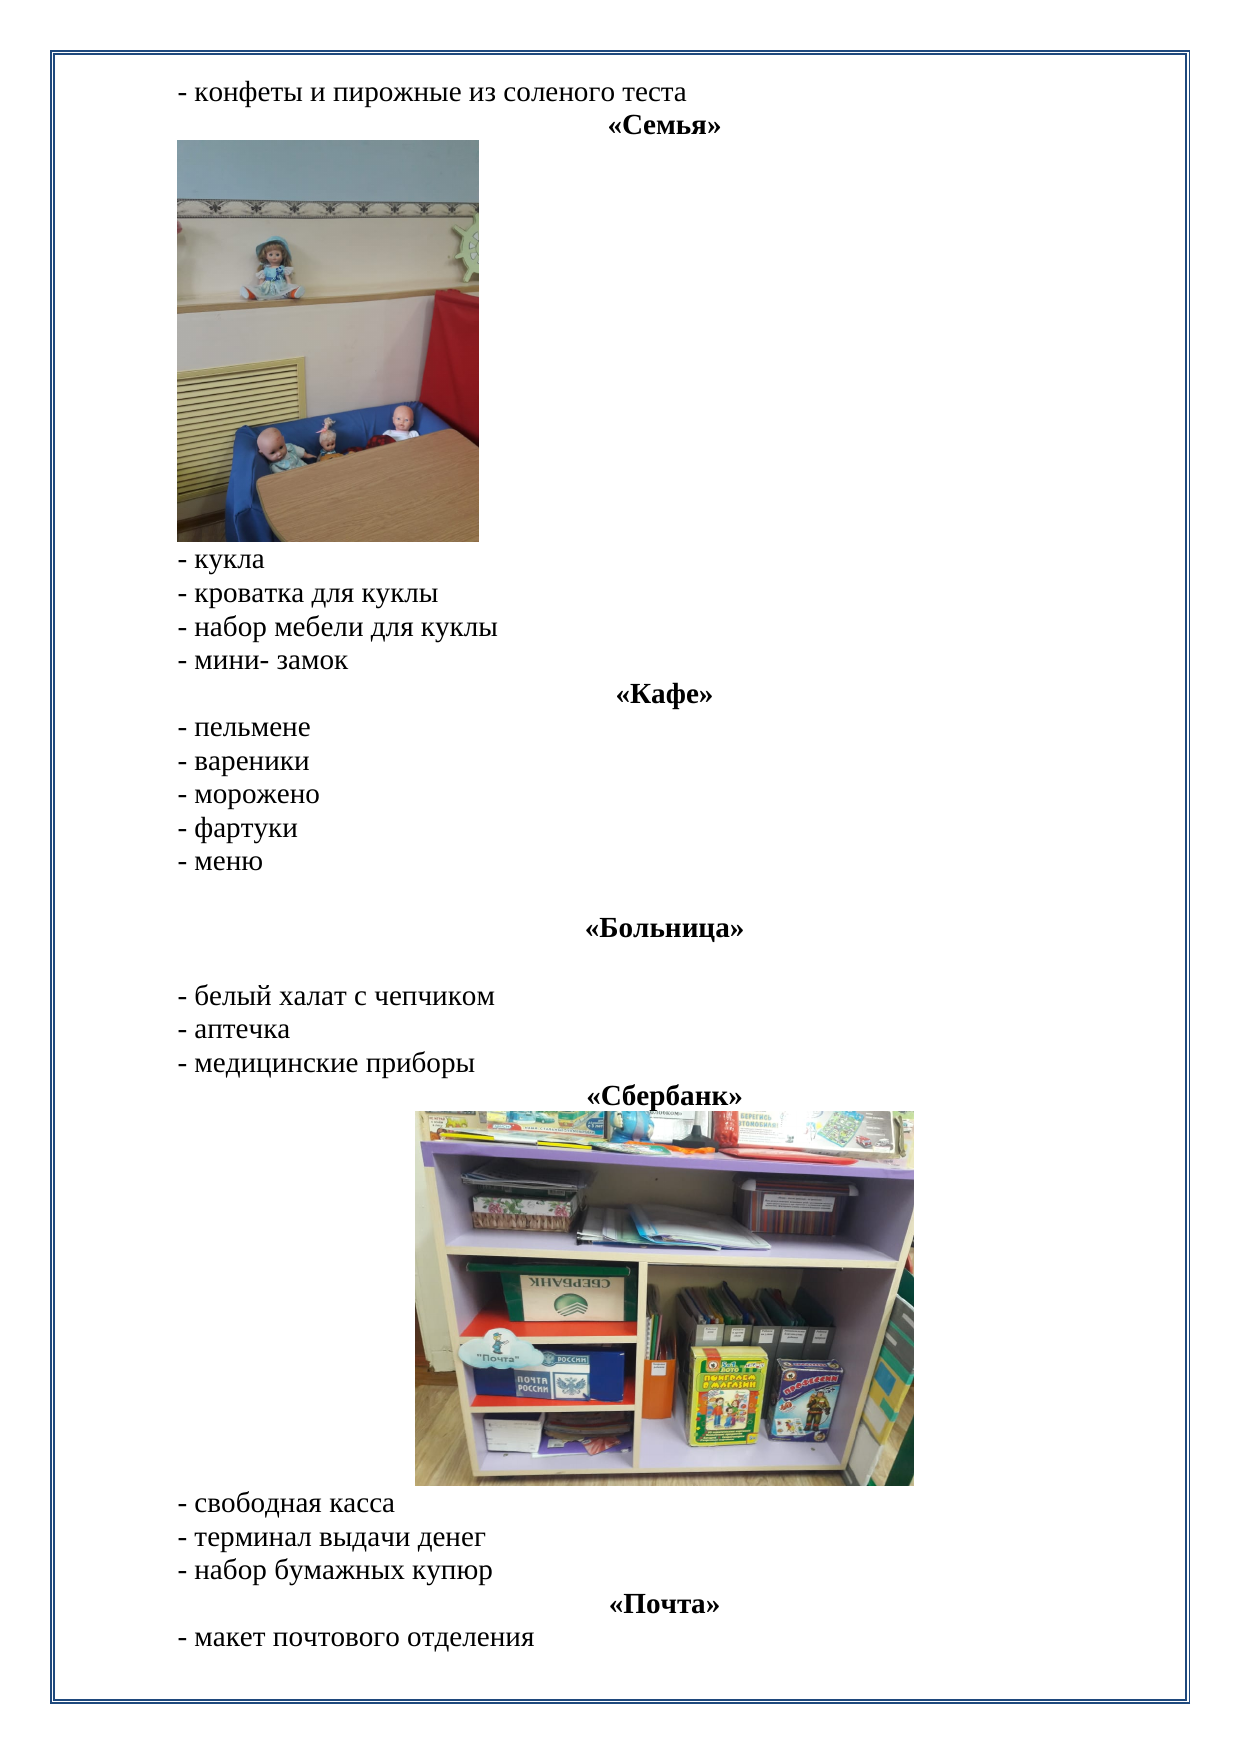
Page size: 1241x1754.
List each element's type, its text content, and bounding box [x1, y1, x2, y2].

text - медицинские приборы [177, 1045, 1152, 1078]
text - макет почтового отделения [177, 1619, 1152, 1653]
text - терминал выдачи денег [177, 1519, 1152, 1552]
picture [177, 140, 479, 542]
text - кукла [177, 542, 1152, 575]
text - аптечка [177, 1011, 1152, 1045]
text - вареники [177, 743, 1152, 776]
text - фартуки [177, 810, 1152, 843]
text - белый халат с чепчиком [177, 978, 1152, 1011]
text - конфеты и пирожные из соленого теста [177, 74, 1152, 107]
text «Больница» [177, 911, 1152, 944]
text - набор мебели для куклы [177, 609, 1152, 642]
picture [415, 1111, 914, 1486]
text - кроватка для куклы [177, 575, 1152, 609]
text «Сбербанк» [177, 1078, 1152, 1112]
text - свободная касса [177, 1485, 1152, 1519]
text - меню [177, 843, 1152, 877]
text - пельмене [177, 709, 1152, 743]
text - морожено [177, 776, 1152, 810]
text - набор бумажных купюр [177, 1552, 1152, 1586]
text «Почта» [177, 1586, 1152, 1619]
text «Кафе» [177, 676, 1152, 709]
text - мини- замок [177, 642, 1152, 676]
text «Семья» [177, 107, 1152, 141]
